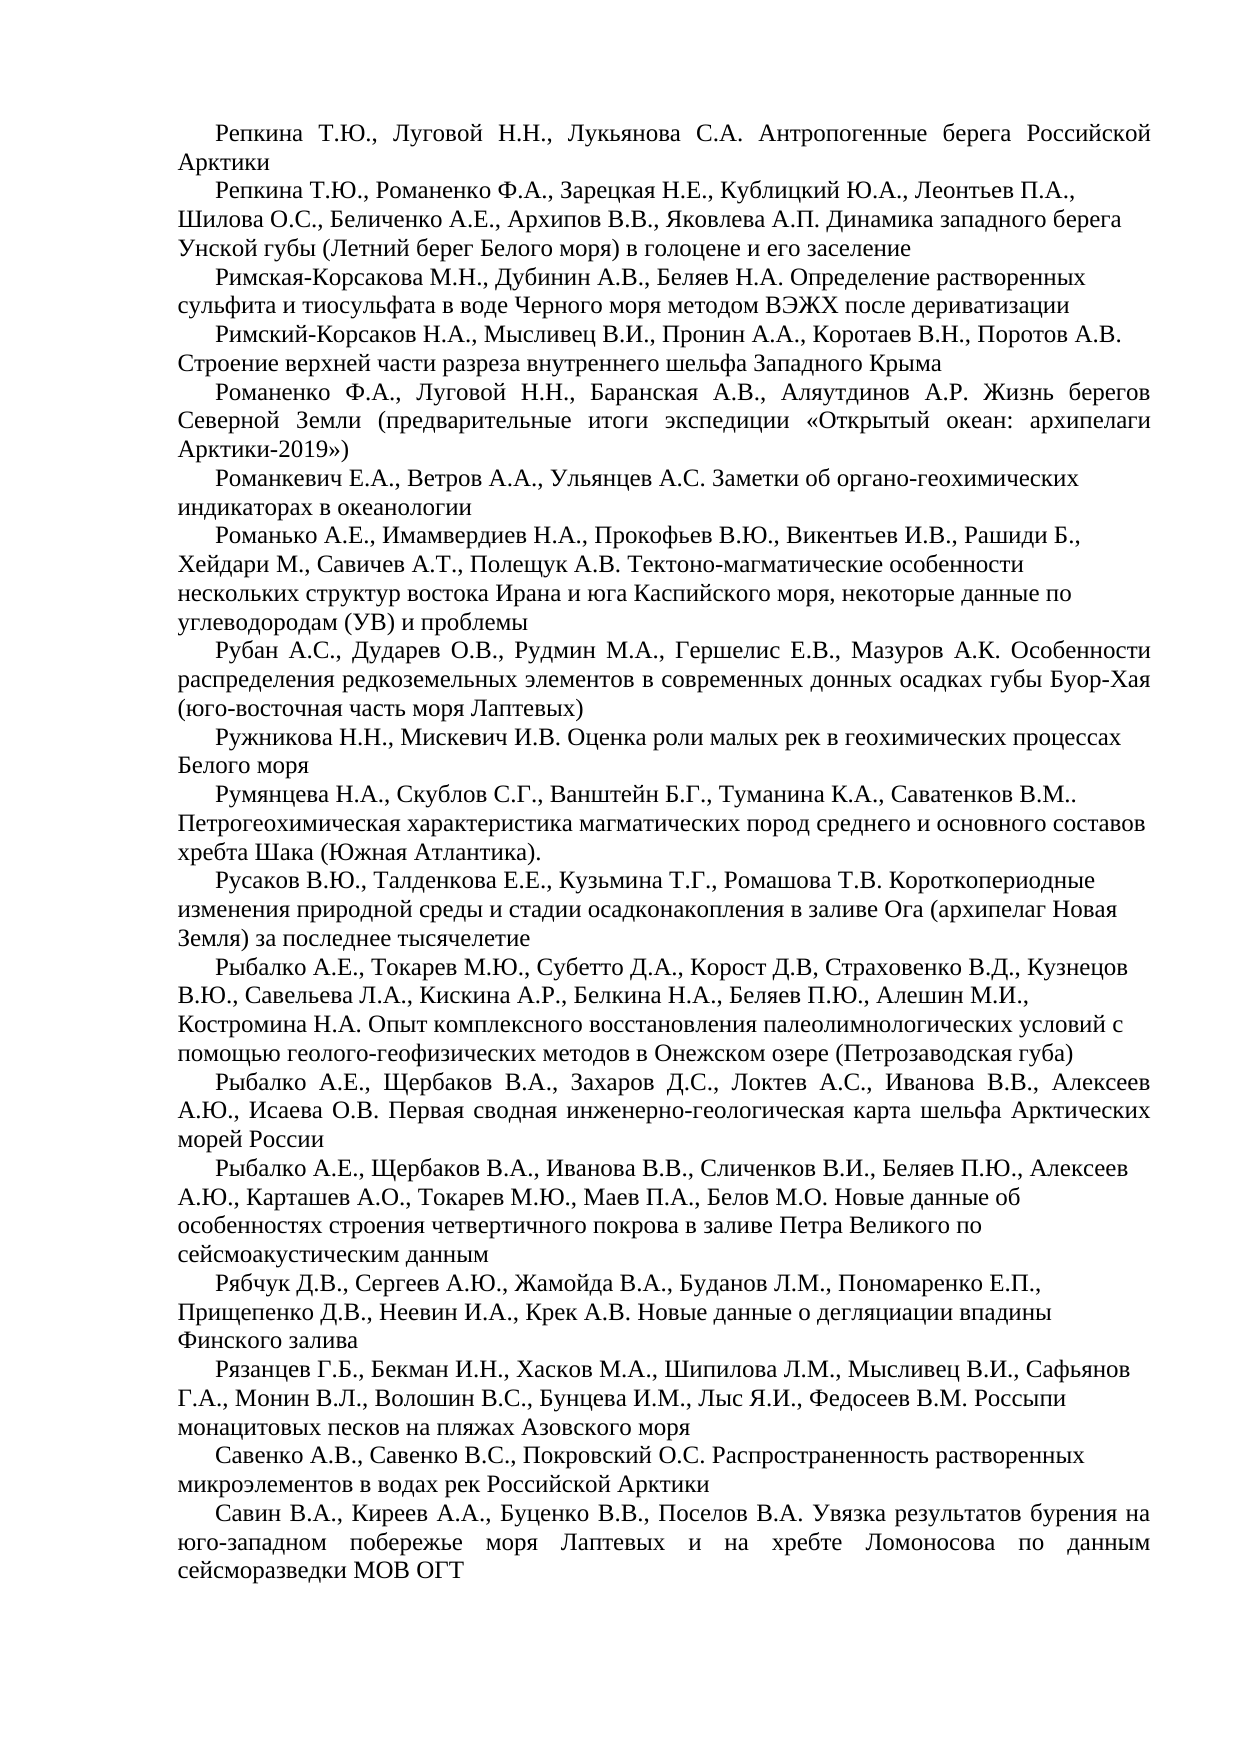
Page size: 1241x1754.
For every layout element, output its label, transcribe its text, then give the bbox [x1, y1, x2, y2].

text Репкина Т.Ю., Романенко Ф.А., Зарецкая Н.Е., Кублицкий Ю.А., Леонтьев П.А., Шилова О.С., Беличенко А.Е., Архипов В.В., Яковлева А.П. Динамика западного берега Унской губы (Летний берег Белого моря) в голоцене и его заселение [177, 176, 1152, 262]
text Савенко А.В., Савенко В.С., Покровский О.С. Распространенность растворенных микроэлементов в водах рек Российской Арктики [177, 1441, 1152, 1498]
text Рубан А.С., Дударев О.В., Рудмин М.А., Гершелис Е.В., Мазуров А.К. Особенности распределения редкоземельных элементов в современных донных осадках губы Буор-Хая (юго-восточная часть моря Лаптевых) [177, 636, 1152, 722]
text Рябчук Д.В., Сергеев А.Ю., Жамойда В.А., Буданов Л.М., Пономаренко Е.П., Прищепенко Д.В., Неевин И.А., Крек А.В. Новые данные о дегляциации впадины Финского залива [177, 1268, 1152, 1354]
text Рыбалко А.Е., Щербаков В.А., Захаров Д.С., Локтев А.С., Иванова В.В., Алексеев А.Ю., Исаева О.В. Первая сводная инженерно-геологическая карта шельфа Арктических морей России [177, 1067, 1152, 1153]
text Румянцева Н.А., Скублов С.Г., Ванштейн Б.Г., Туманина К.А., Саватенков В.М.. Петрогеохимическая характеристика магматических пород среднего и основного составов хребта Шака (Южная Атлантика). [177, 779, 1152, 866]
text Римский-Корсаков Н.А., Мысливец В.И., Пронин А.А., Коротаев В.Н., Поротов А.В. Строение верхней части разреза внутреннего шельфа Западного Крыма [177, 319, 1152, 377]
text Русаков В.Ю., Талденкова Е.Е., Кузьмина Т.Г., Ромашова Т.В. Короткопериодные изменения природной среды и стадии осадконакопления в заливе Ога (архипелаг Новая Земля) за последнее тысячелетие [177, 866, 1152, 952]
text Рыбалко А.Е., Щербаков В.А., Иванова В.В., Сличенков В.И., Беляев П.Ю., Алексеев А.Ю., Карташев А.О., Токарев М.Ю., Маев П.А., Белов М.О. Новые данные об особенностях строения четвертичного покрова в заливе Петра Великого по сейсмоакустическим данным [177, 1153, 1152, 1268]
text Романкевич Е.А., Ветров А.А., Ульянцев А.С. Заметки об органо-геохимических индикаторах в океанологии [177, 463, 1152, 521]
text Рязанцев Г.Б., Бекман И.Н., Хасков М.А., Шипилова Л.М., Мысливец В.И., Сафьянов Г.А., Монин В.Л., Волошин В.С., Бунцева И.М., Лыс Я.И., Федосеев В.М. Россыпи монацитовых песков на пляжах Азовского моря [177, 1354, 1152, 1441]
text Романько А.Е., Имамвердиев Н.А., Прокофьев В.Ю., Викентьев И.В., Рашиди Б., Хейдари М., Савичев А.Т., Полещук А.В. Тектоно-магматические особенности нескольких структур востока Ирана и юга Каспийского моря, некоторые данные по углеводородам (УВ) и проблемы [177, 521, 1152, 636]
text Римская-Корсакова М.Н., Дубинин А.В., Беляев Н.А. Определение растворенных сульфита и тиосульфата в воде Черного моря методом ВЭЖХ после дериватизации [177, 262, 1152, 319]
text Репкина Т.Ю., Луговой Н.Н., Лукьянова С.А. Антропогенные берега Российской Арктики [177, 118, 1152, 176]
text Ружникова Н.Н., Мискевич И.В. Оценка роли малых рек в геохимических процессах Белого моря [177, 722, 1152, 779]
text Савин В.А., Киреев А.А., Буценко В.В., Поселов В.А. Увязка результатов бурения на юго-западном побережье моря Лаптевых и на хребте Ломоносова по данным сейсморазведки МОВ ОГТ [177, 1498, 1152, 1584]
text Романенко Ф.А., Луговой Н.Н., Баранская А.В., Аляутдинов А.Р. Жизнь берегов Северной Земли (предварительные итоги экспедиции «Открытый океан: архипелаги Арктики-2019») [177, 377, 1152, 463]
text Рыбалко А.Е., Токарев М.Ю., Субетто Д.А., Корост Д.В, Страховенко В.Д., Кузнецов В.Ю., Савельева Л.А., Кискина А.Р., Белкина Н.А., Беляев П.Ю., Алешин М.И., Костромина Н.А. Опыт комплексного восстановления палеолимнологических условий с помощью геолого-геофизических методов в Онежском озере (Петрозаводская губа) [177, 952, 1152, 1067]
